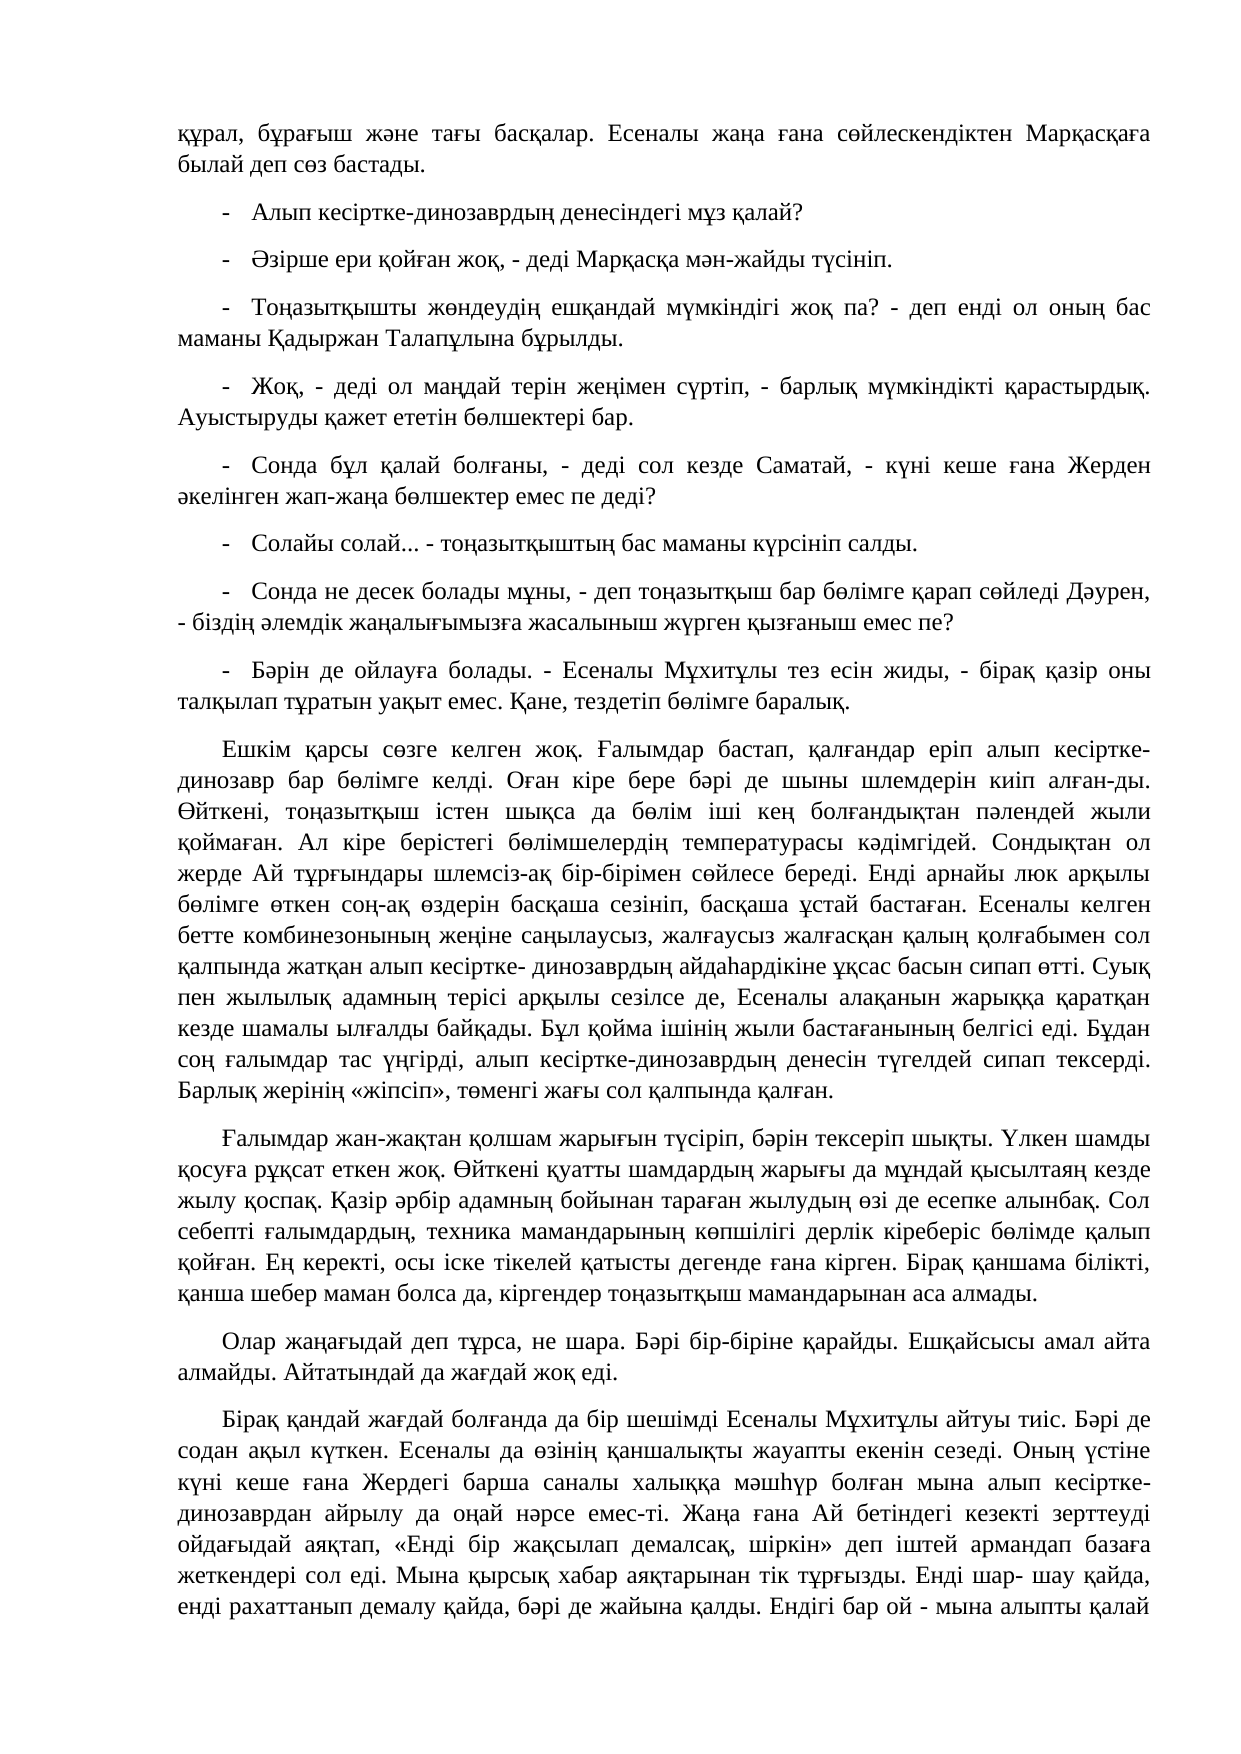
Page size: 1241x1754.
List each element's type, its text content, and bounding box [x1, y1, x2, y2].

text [177, 118, 1152, 178]
text - Тоңазытқышты жөндеудің ешқандай мүмкіндігі жоқ па? - деп енді ол оның бас маманы Қадыржан Талапұлына бұрылды. [177, 292, 1152, 352]
text - Солайы солай... - тоңазытқыштың бас маманы күрсініп салды. [177, 528, 1152, 557]
text Олар жаңағыдай деп тұрса, не шара. Бәрі бір-біріне қарайды. Ешқайсысы амал айта алмайды. Айтатындай да жағдай жоқ еді. [177, 1326, 1152, 1386]
text - Бәрін де ойлауға болады. - Есеналы Мұхитұлы тез есін жиды, - бірақ қазір оны талқылап тұратын уақыт емес. Қане, тездетіп бөлімге баралық. [177, 655, 1152, 715]
text - Әзірше ери қойған жоқ, - деді Марқасқа мән-жайды түсініп. [177, 244, 1152, 273]
text Ғалымдар жан-жақтан қолшам жарығын түсіріп, бәрін тексеріп шықты. Үлкен шамды қосуға рұқсат еткен жоқ. Өйткені қуатты шамдардың жарығы да мұндай қысылтаяң кезде жылу қоспақ. Қазір әрбір адамның бойынан тараған жылудың өзі де есепке алынбақ. Сол себепті ғалымдардың, техника мамандарының көпшілігі дерлік кіреберіс бөлімде қалып қойған. Ең керекті, осы іске тікелей қатысты дегенде ғана кірген. Бірақ қаншама білікті, қанша шебер маман болса да, кіргендер тоңазытқыш мамандарынан аса алмады. [177, 1123, 1152, 1307]
text - Сонда не десек болады мұны, - деп тоңазытқыш бар бөлімге қарап сөйледі Дәурен, - біздің әлемдік жаңалығымызға жасалыныш жүрген қызғаныш емес пе? [177, 576, 1152, 636]
text - Сонда бұл қалай болғаны, - деді сол кезде Саматай, - күні кеше ғана Жерден әкелінген жап-жаңа бөлшектер емес пе деді? [177, 450, 1152, 509]
text - Жоқ, - деді ол маңдай терін жеңімен сүртіп, - барлық мүмкіндікті қарастырдық. Ауыстыруды қажет ететін бөлшектері бар. [177, 371, 1152, 431]
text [177, 1404, 1152, 1619]
text - Алып кесіртке-динозаврдың денесіндегі мұз қалай? [177, 197, 1152, 226]
text Ешкім қарсы сөзге келген жоқ. Ғалымдар бастап, қалғандар еріп алып кесіртке-динозавр бар бөлімге келді. Оған кіре бере бәрі де шыны шлемдерін киіп алған-ды. Өйткені, тоңазытқыш істен шықса да бөлім іші кең болғандықтан пәлендей жыли қоймаған. Ал кіре берістегі бөлімшелердің температурасы кәдімгідей. Сондықтан ол жерде Ай тұрғындары шлемсіз-ақ бір-бірімен сөйлесе береді. Енді арнайы люк арқылы бөлімге өткен соң-ақ өздерін басқаша сезініп, басқаша ұстай бастаған. Есеналы келген бетте комбинезонының жеңіне саңылаусыз, жалғаусыз жалғасқан қалың қолғабымен сол қалпында жатқан алып кесіртке- динозаврдың айдаһардікіне ұқсас басын сипап өтті. Суық пен жылылық адамның терісі арқылы сезілсе де, Есеналы алақанын жарыққа қаратқан кезде шамалы ылғалды байқады. Бұл қойма ішінің жыли бастағанының белгісі еді. Бұдан соң ғалымдар тас үңгірді, алып кесіртке-динозаврдың денесін түгелдей сипап тексерді. Барлық жерінің «жіпсіп», төменгі жағы сол қалпында қалған. [177, 734, 1152, 1104]
